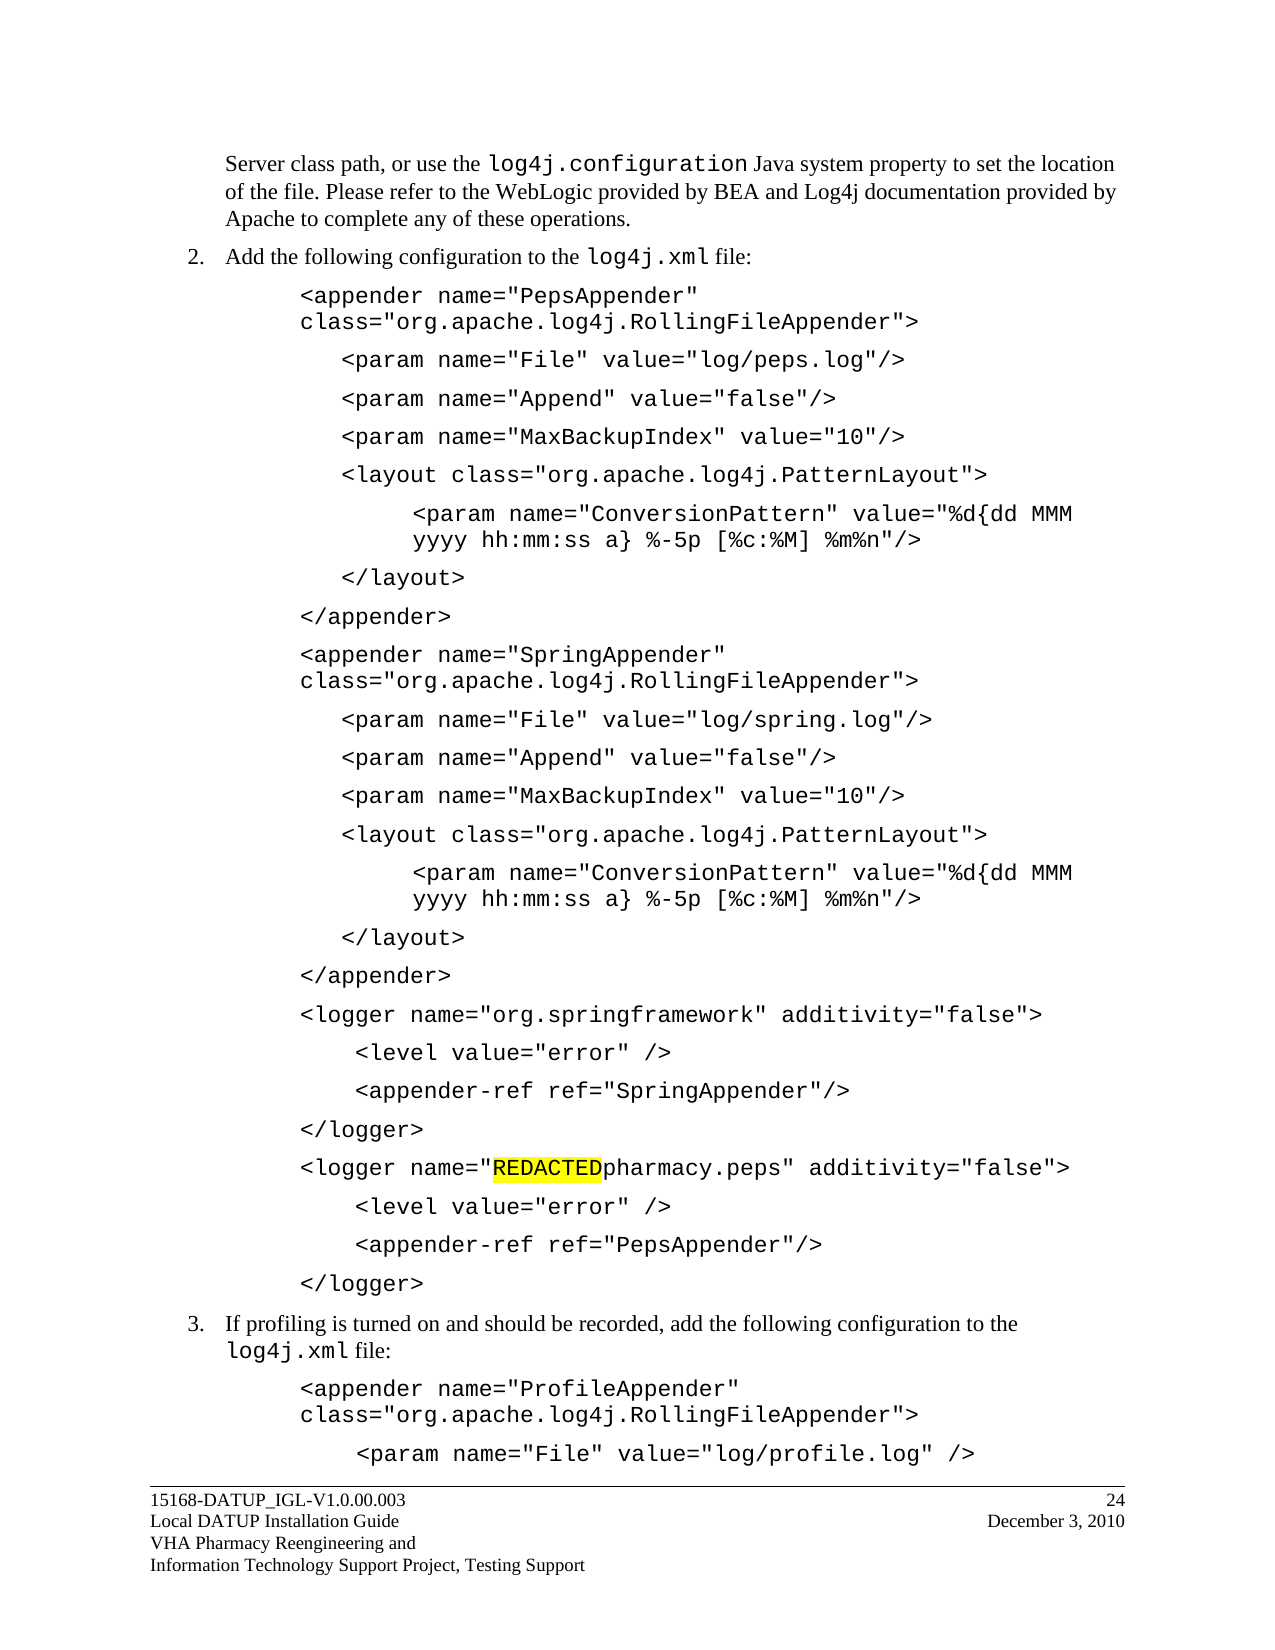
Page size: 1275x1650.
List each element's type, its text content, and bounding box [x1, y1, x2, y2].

list <param name="MaxBackupIndex" value="10"/> [300, 785, 1125, 811]
list <logger name="REDACTEDpharmacy.peps" additivity="false"> [300, 1157, 493, 1183]
list <layout class="org.apache.log4j.PatternLayout"> [300, 823, 1125, 849]
list <logger name="REDACTEDpharmacy.peps" additivity="false"> [602, 1157, 1125, 1183]
list <appender name="ProfileAppender" class="org.apache.log4j.RollingFileAppender"> [300, 1377, 1125, 1429]
list <appender name="PepsAppender" class="org.apache.log4j.RollingFileAppender"> [300, 284, 1125, 336]
list <appender-ref ref="SpringAppender"/> [300, 1080, 1125, 1106]
list </logger> [300, 1272, 1125, 1298]
list <param name="File" value="log/profile.log" /> [356, 1442, 1125, 1468]
list </layout> [300, 926, 1125, 952]
list <param name="MaxBackupIndex" value="10"/> [300, 425, 1125, 451]
list <param name="ConversionPattern" value="%d{dd MMM yyyy hh:mm:ss a} %-5p [%c:%M] %m%n"/> [412, 502, 1125, 554]
list </appender> [300, 605, 1125, 631]
list </appender> [300, 964, 1125, 990]
list <param name="ConversionPattern" value="%d{dd MMM yyyy hh:mm:ss a} %-5p [%c:%M] %m%n"/> [412, 862, 1125, 913]
list <level value="error" /> [300, 1195, 1125, 1221]
list </logger> [300, 1118, 1125, 1144]
list <param name="File" value="log/spring.log"/> [300, 708, 1125, 734]
list <param name="File" value="log/peps.log"/> [300, 348, 1125, 374]
list <level value="error" /> [300, 1041, 1125, 1067]
list Add the following configuration to the log4j.xml file: [187, 243, 1125, 272]
list <layout class="org.apache.log4j.PatternLayout"> [300, 464, 1125, 490]
list If profiling is turned on and should be recorded, add the following configuration to the log4j.xml file: [187, 1310, 1125, 1365]
list <param name="Append" value="false"/> [300, 387, 1125, 413]
list <appender name="SpringAppender" class="org.apache.log4j.RollingFileAppender"> [300, 643, 1125, 695]
list </layout> [300, 567, 1125, 593]
list <param name="Append" value="false"/> [300, 746, 1125, 772]
list <logger name="org.springframework" additivity="false"> [300, 1003, 1125, 1029]
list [187, 150, 1125, 231]
list <appender-ref ref="PepsAppender"/> [300, 1233, 1125, 1259]
